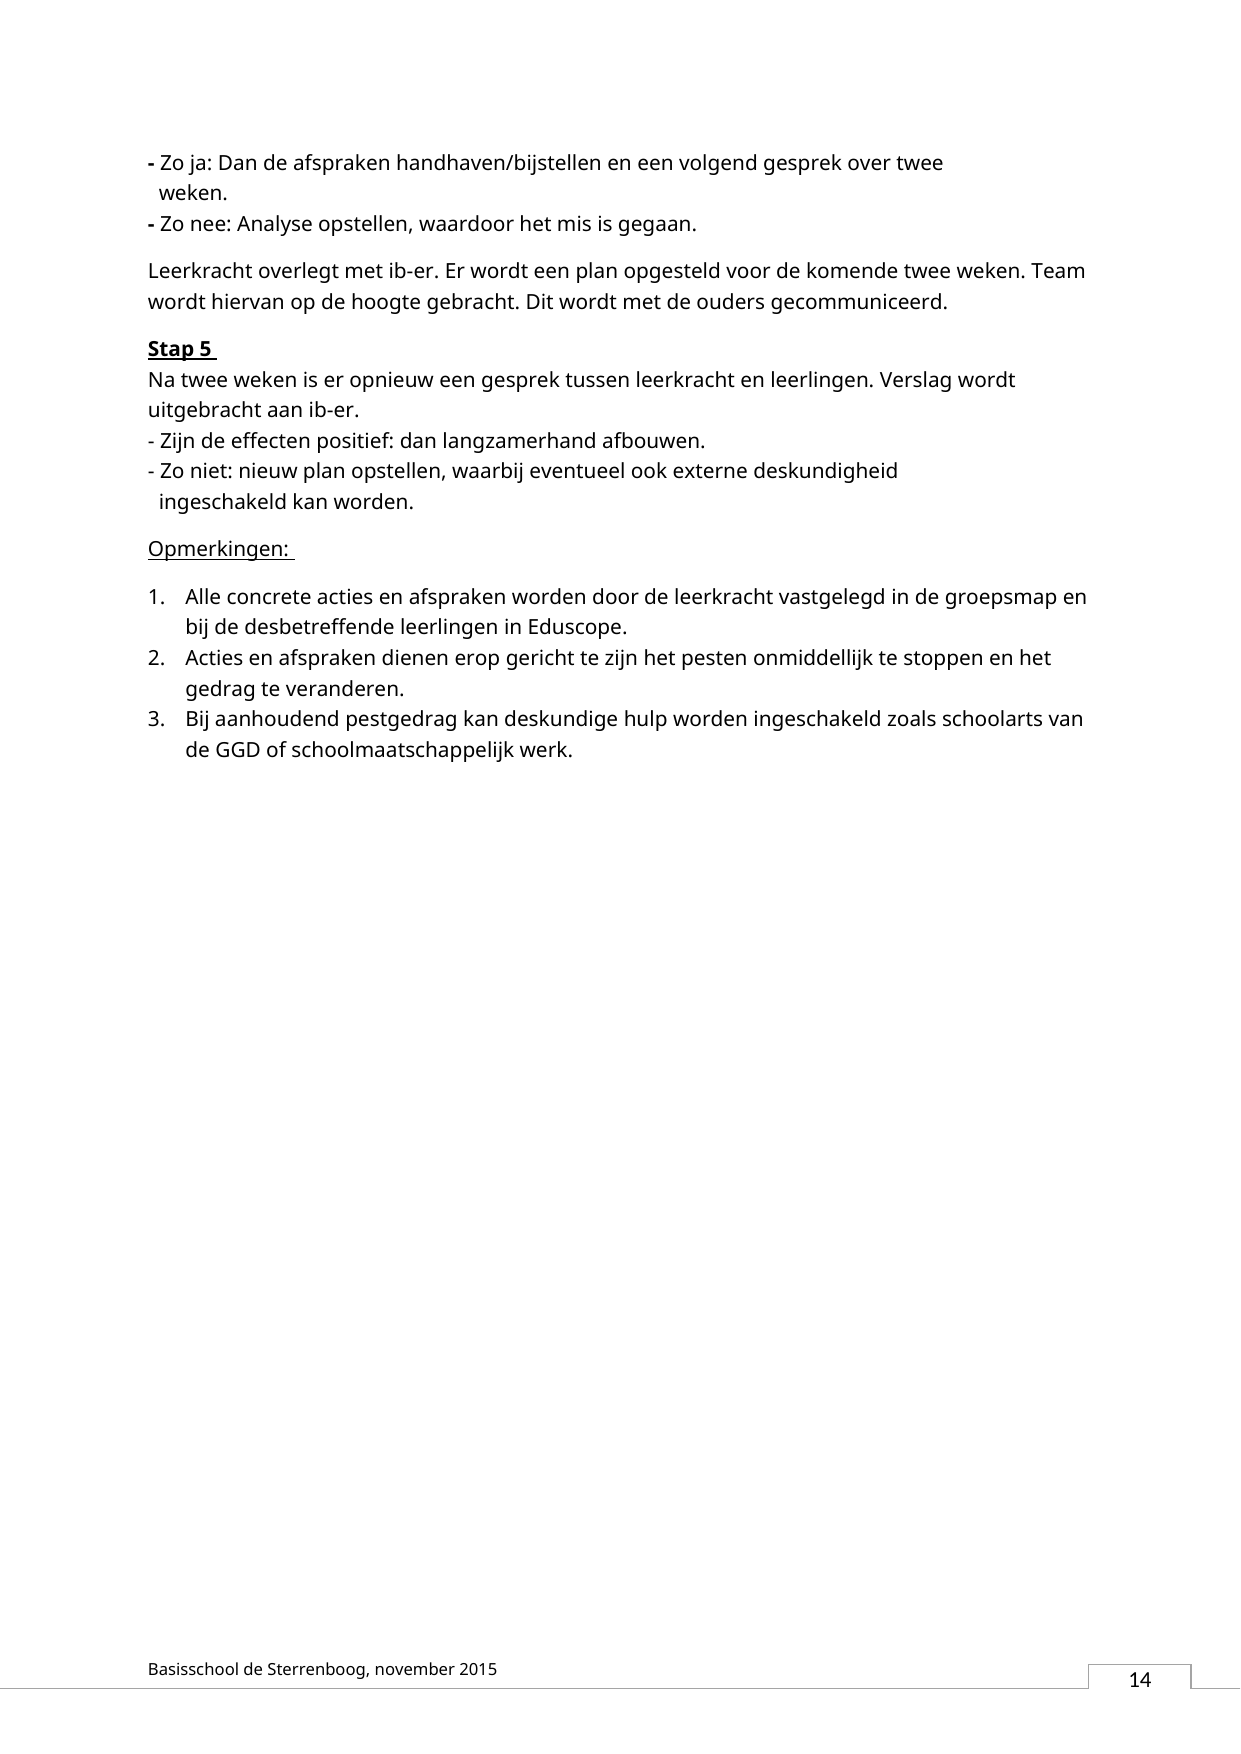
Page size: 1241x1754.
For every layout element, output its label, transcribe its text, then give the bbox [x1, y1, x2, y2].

text Opmerkingen: [148, 534, 1093, 563]
text Leerkracht overlegt met ib-er. Er wordt een plan opgesteld voor de komende twee weken. Team wordt hiervan op de hoogte gebracht. Dit wordt met de ouders gecommuniceerd. [148, 256, 1093, 315]
text Stap 5 Na twee weken is er opnieuw een gesprek tussen leerkracht en leerlingen. Verslag wordt uitgebracht aan ib-er. - Zijn de effecten positief: dan langzamerhand afbouwen. - Zo niet: nieuw plan opstellen, waarbij eventueel ook externe deskundigheid ingeschakeld kan worden. [148, 334, 1093, 516]
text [148, 148, 1093, 237]
list Alle concrete acties en afspraken worden door de leerkracht vastgelegd in de groepsmap en bij de desbetreffende leerlingen in Eduscope. [148, 582, 1093, 641]
list Bij aanhoudend pestgedrag kan deskundige hulp worden ingeschakeld zoals schoolarts van de GGD of schoolmaatschappelijk werk. [148, 704, 1093, 763]
list Acties en afspraken dienen erop gericht te zijn het pesten onmiddellijk te stoppen en het gedrag te veranderen. [148, 643, 1093, 702]
